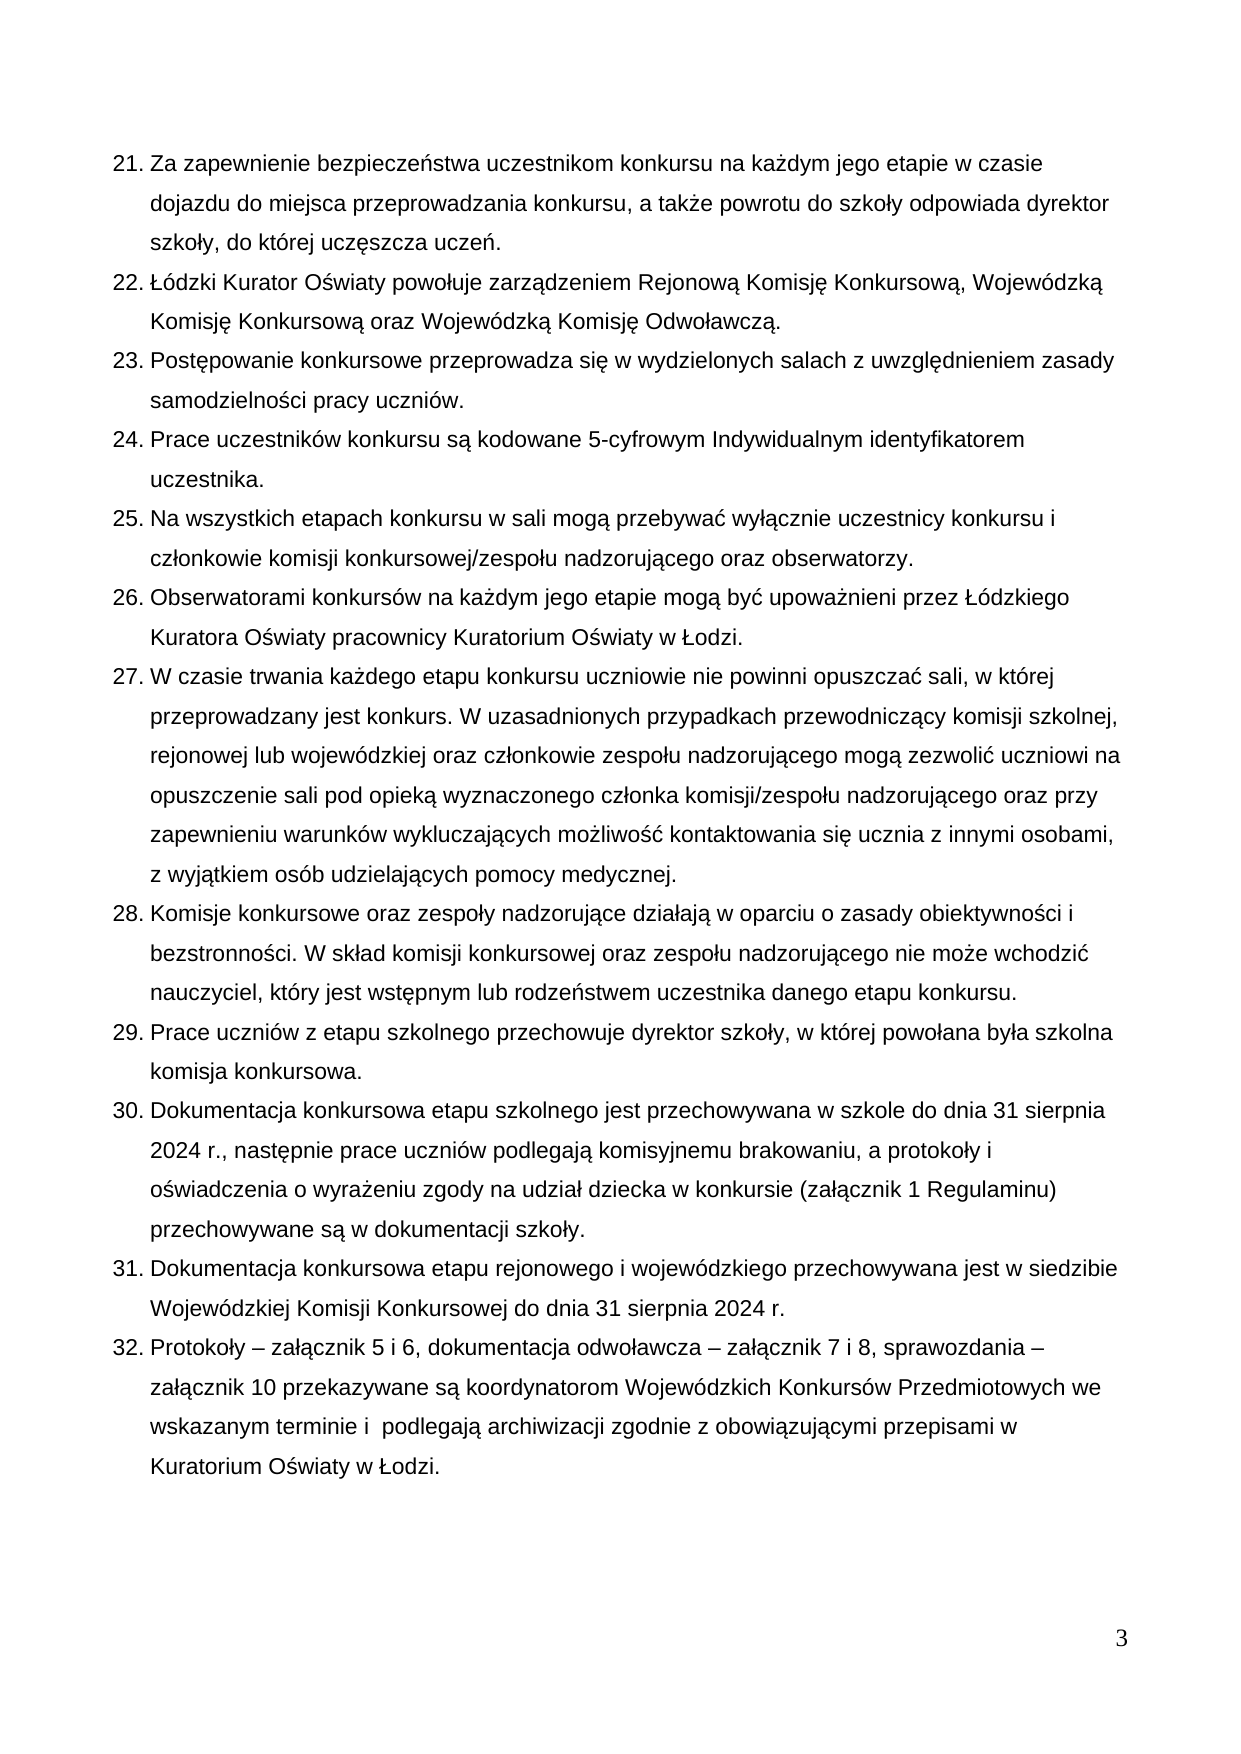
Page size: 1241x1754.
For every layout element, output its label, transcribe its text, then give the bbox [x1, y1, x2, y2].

list Protokoły – załącznik 5 i 6, dokumentacja odwoławcza – załącznik 7 i 8, sprawozdania – załącznik 10 przekazywane są koordynatorom Wojewódzkich Konkursów Przedmiotowych we wskazanym terminie i podlegają archiwizacji zgodnie z obowiązującymi przepisami w Kuratorium Oświaty w Łodzi. [112, 1334, 1128, 1479]
list Obserwatorami konkursów na każdym jego etapie mogą być upoważnieni przez Łódzkiego Kuratora Oświaty pracownicy Kuratorium Oświaty w Łodzi. [112, 584, 1128, 650]
list Komisje konkursowe oraz zespoły nadzorujące działają w oparciu o zasady obiektywności i bezstronności. W skład komisji konkursowej oraz zespołu nadzorującego nie może wchodzić nauczyciel, który jest wstępnym lub rodzeństwem uczestnika danego etapu konkursu. [112, 900, 1128, 1005]
list Za zapewnienie bezpieczeństwa uczestnikom konkursu na każdym jego etapie w czasie dojazdu do miejsca przeprowadzania konkursu, a także powrotu do szkoły odpowiada dyrektor szkoły, do której uczęszcza uczeń. [112, 150, 1128, 255]
list Prace uczestników konkursu są kodowane 5-cyfrowym Indywidualnym identyfikatorem uczestnika. [112, 426, 1128, 492]
list W czasie trwania każdego etapu konkursu uczniowie nie powinni opuszczać sali, w której przeprowadzany jest konkurs. W uzasadnionych przypadkach przewodniczący komisji szkolnej, rejonowej lub wojewódzkiej oraz członkowie zespołu nadzorującego mogą zezwolić uczniowi na opuszczenie sali pod opieką wyznaczonego członka komisji/zespołu nadzorującego oraz przy zapewnieniu warunków wykluczających możliwość kontaktowania się ucznia z innymi osobami, z wyjątkiem osób udzielających pomocy medycznej. [112, 663, 1128, 887]
list Dokumentacja konkursowa etapu rejonowego i wojewódzkiego przechowywana jest w siedzibie Wojewódzkiej Komisji Konkursowej do dnia 31 sierpnia 2024 r. [112, 1255, 1128, 1321]
list Na wszystkich etapach konkursu w sali mogą przebywać wyłącznie uczestnicy konkursu i członkowie komisji konkursowej/zespołu nadzorującego oraz obserwatorzy. [112, 505, 1128, 571]
list Postępowanie konkursowe przeprowadza się w wydzielonych salach z uwzględnieniem zasady samodzielności pracy uczniów. [112, 347, 1128, 413]
list Prace uczniów z etapu szkolnego przechowuje dyrektor szkoły, w której powołana była szkolna komisja konkursowa. [112, 1018, 1128, 1084]
list Dokumentacja konkursowa etapu szkolnego jest przechowywana w szkole do dnia 31 sierpnia 2024 r., następnie prace uczniów podlegają komisyjnemu brakowaniu, a protokoły i oświadczenia o wyrażeniu zgody na udział dziecka w konkursie (załącznik 1 Regulaminu) przechowywane są w dokumentacji szkoły. [112, 1097, 1128, 1242]
list Łódzki Kurator Oświaty powołuje zarządzeniem Rejonową Komisję Konkursową, Wojewódzką Komisję Konkursową oraz Wojewódzką Komisję Odwoławczą. [112, 268, 1128, 334]
